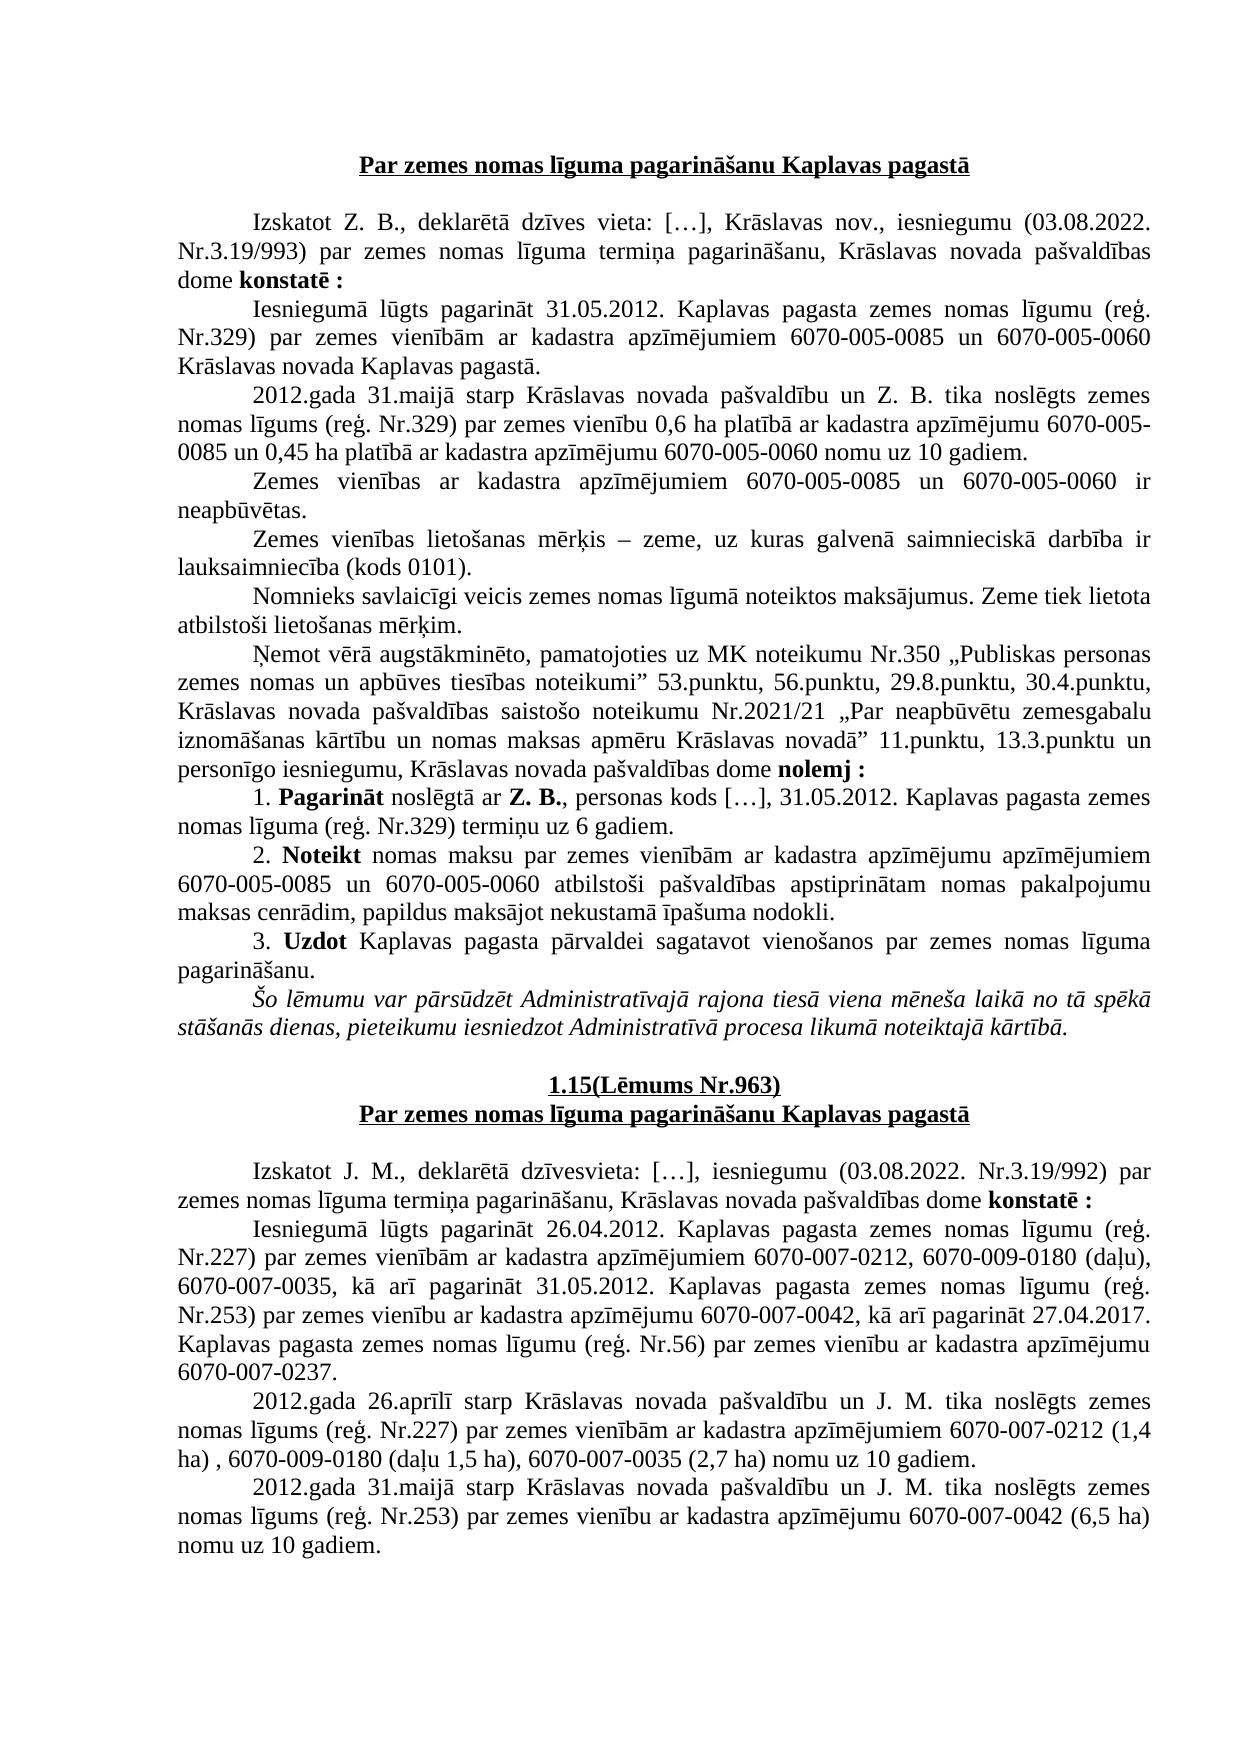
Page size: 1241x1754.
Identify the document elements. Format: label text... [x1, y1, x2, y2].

text 2. Noteikt nomas maksu par zemes vienībām ar kadastra apzīmējumu apzīmējumiem 6070-005-0085 un 6070-005-0060 atbilstoši pašvaldības apstiprinātam nomas pakalpojumu maksas cenrādim, papildus maksājot nekustamā īpašuma nodokli. [177, 840, 1152, 926]
text 2012.gada 31.maijā starp Krāslavas novada pašvaldību un Z. B. tika noslēgts zemes nomas līgums (reģ. Nr.329) par zemes vienību 0,6 ha platībā ar kadastra apzīmējumu 6070-005-0085 un 0,45 ha platībā ar kadastra apzīmējumu 6070-005-0060 nomu uz 10 gadiem. [177, 380, 1152, 466]
text Izskatot Z. B., deklarētā dzīves vieta: […], Krāslavas nov., iesniegumu (03.08.2022. Nr.3.19/993) par zemes nomas līguma termiņa pagarināšanu, Krāslavas novada pašvaldības dome konstatē : [177, 207, 1152, 294]
text Zemes vienības ar kadastra apzīmējumiem 6070-005-0085 un 6070-005-0060 ir neapbūvētas. [177, 466, 1152, 524]
text 2012.gada 31.maijā starp Krāslavas novada pašvaldību un J. M. tika noslēgts zemes nomas līgums (reģ. Nr.253) par zemes vienību ar kadastra apzīmējumu 6070-007-0042 (6,5 ha) nomu uz 10 gadiem. [177, 1472, 1152, 1559]
text Šo lēmumu var pārsūdzēt Administratīvajā rajona tiesā viena mēneša laikā no tā spēkā stāšanās dienas, pieteikumu iesniedzot Administratīvā procesa likumā noteiktajā kārtībā. [177, 984, 1152, 1041]
text Iesniegumā lūgts pagarināt 26.04.2012. Kaplavas pagasta zemes nomas līgumu (reģ. Nr.227) par zemes vienībām ar kadastra apzīmējumiem 6070-007-0212, 6070-009-0180 (daļu), 6070-007-0035, kā arī pagarināt 31.05.2012. Kaplavas pagasta zemes nomas līgumu (reģ. Nr.253) par zemes vienību ar kadastra apzīmējumu 6070-007-0042, kā arī pagarināt 27.04.2017. Kaplavas pagasta zemes nomas līgumu (reģ. Nr.56) par zemes vienību ar kadastra apzīmējumu 6070-007-0237. [177, 1214, 1152, 1386]
text Ņemot vērā augstākminēto, pamatojoties uz MK noteikumu Nr.350 „Publiskas personas zemes nomas un apbūves tiesības noteikumi” 53.punktu, 56.punktu, 29.8.punktu, 30.4.punktu, Krāslavas novada pašvaldības saistošo noteikumu Nr.2021/21 „Par neapbūvētu zemesgabalu iznomāšanas kārtību un nomas maksas apmēru Krāslavas novadā” 11.punktu, 13.3.punktu un personīgo iesniegumu, Krāslavas novada pašvaldības dome nolemj : [177, 639, 1152, 782]
text Par zemes nomas līguma pagarināšanu Kaplavas pagastā [177, 150, 1152, 179]
text Nomnieks savlaicīgi veicis zemes nomas līgumā noteiktos maksājumus. Zeme tiek lietota atbilstoši lietošanas mērķim. [177, 581, 1152, 639]
text 3. Uzdot Kaplavas pagasta pārvaldei sagatavot vienošanos par zemes nomas līguma pagarināšanu. [177, 926, 1152, 984]
text Iesniegumā lūgts pagarināt 31.05.2012. Kaplavas pagasta zemes nomas līgumu (reģ. Nr.329) par zemes vienībām ar kadastra apzīmējumiem 6070-005-0085 un 6070-005-0060 Krāslavas novada Kaplavas pagastā. [177, 294, 1152, 380]
text Izskatot J. M., deklarētā dzīvesvieta: […], iesniegumu (03.08.2022. Nr.3.19/992) par zemes nomas līguma termiņa pagarināšanu, Krāslavas novada pašvaldības dome konstatē : [177, 1156, 1152, 1214]
text 1. Pagarināt noslēgtā ar Z. B., personas kods […], 31.05.2012. Kaplavas pagasta zemes nomas līguma (reģ. Nr.329) termiņu uz 6 gadiem. [177, 782, 1152, 840]
text Par zemes nomas līguma pagarināšanu Kaplavas pagastā [177, 1099, 1152, 1127]
text 2012.gada 26.aprīlī starp Krāslavas novada pašvaldību un J. M. tika noslēgts zemes nomas līgums (reģ. Nr.227) par zemes vienībām ar kadastra apzīmējumiem 6070-007-0212 (1,4 ha) , 6070-009-0180 (daļu 1,5 ha), 6070-007-0035 (2,7 ha) nomu uz 10 gadiem. [177, 1386, 1152, 1472]
text 1.15(Lēmums Nr.963) [177, 1070, 1152, 1099]
text Zemes vienības lietošanas mērķis – zeme, uz kuras galvenā saimnieciskā darbība ir lauksaimniecība (kods 0101). [177, 524, 1152, 581]
